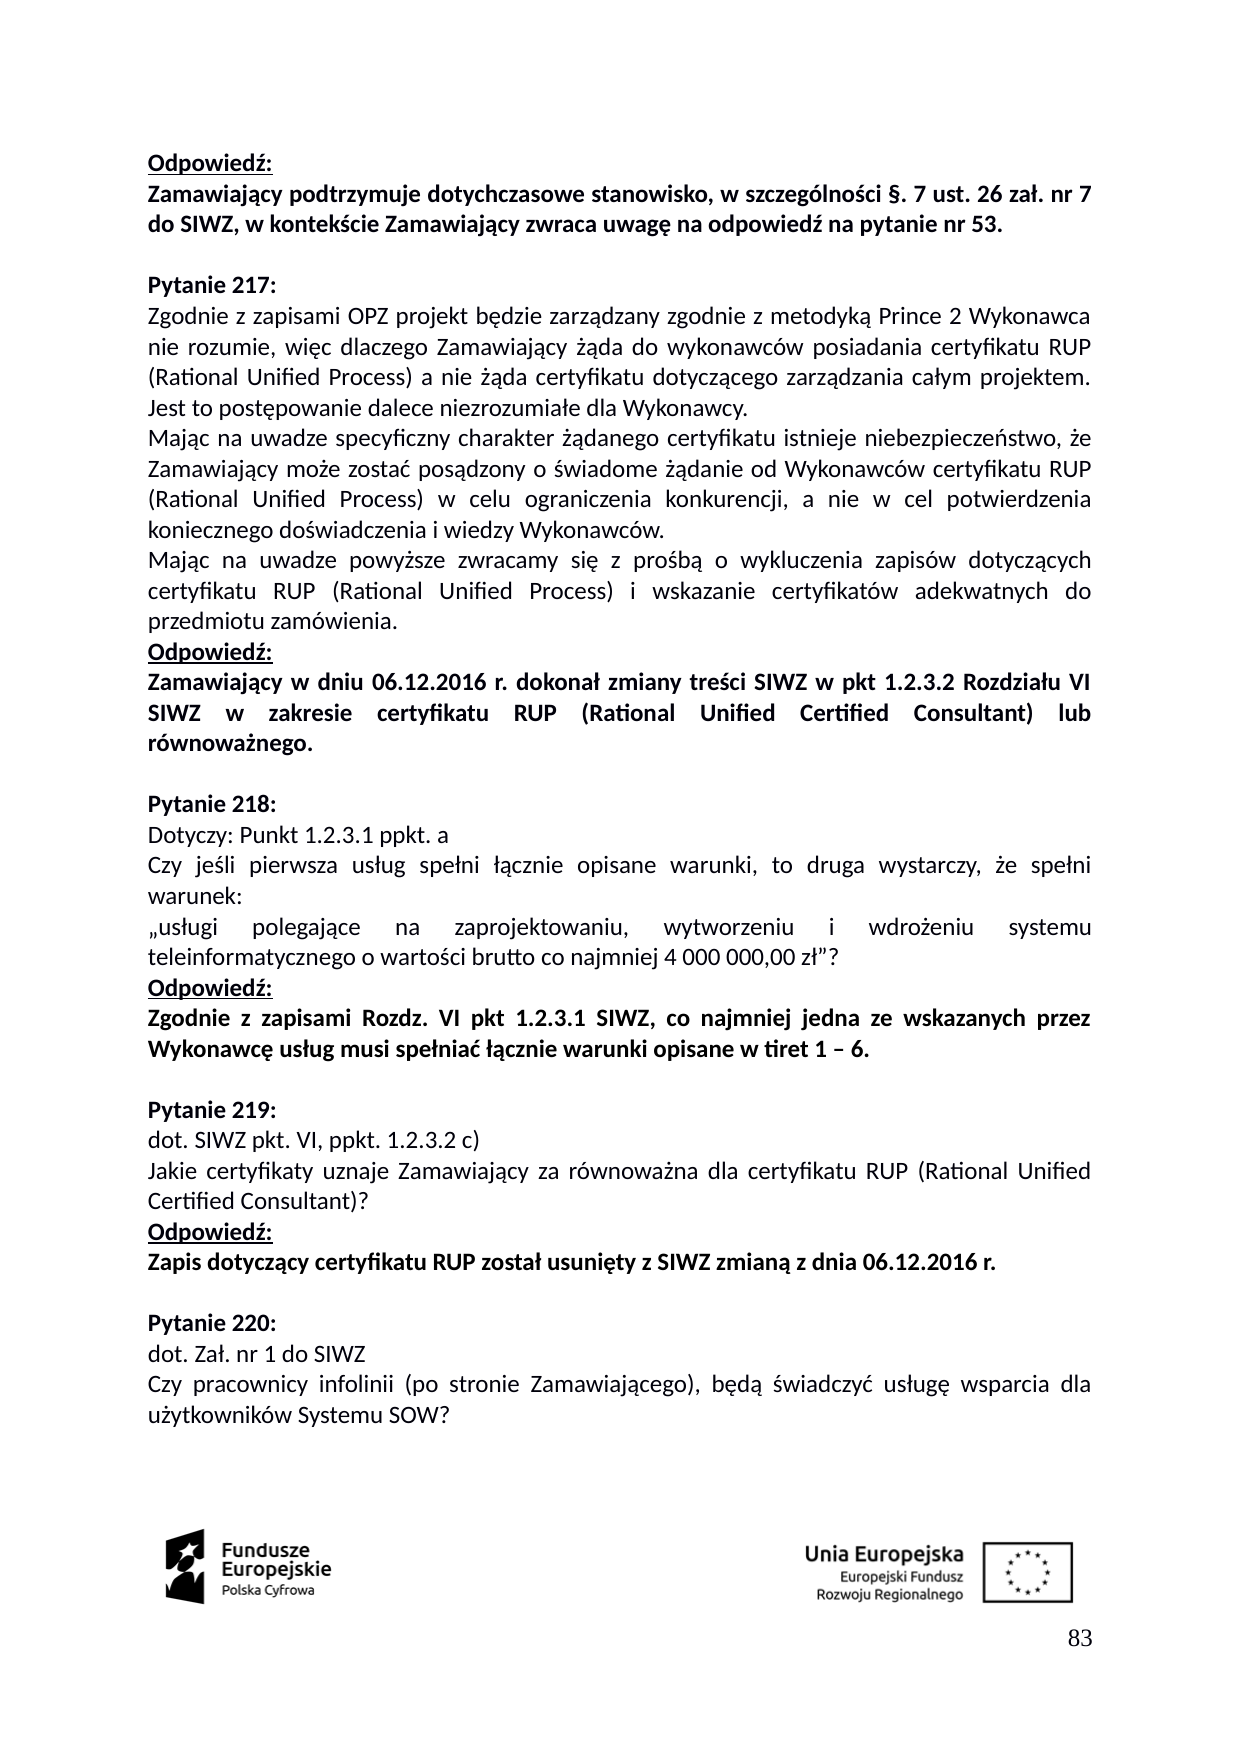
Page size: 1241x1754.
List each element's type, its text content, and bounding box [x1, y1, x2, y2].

text Pytanie 219: [148, 1094, 1093, 1124]
text dot. Zał. nr 1 do SIWZ [148, 1338, 1093, 1368]
text Odpowiedź: [148, 148, 1093, 178]
text Odpowiedź: Zamawiający w dniu 06.12.2016 r. dokonał zmiany treści SIWZ w pkt 1.2.3.2 Rozdziału VI SIWZ w zakresie certyfikatu RUP (Rational Unified Certified Consultant) lub równoważnego. [148, 636, 1093, 758]
text Zgodnie z zapisami OPZ projekt będzie zarządzany zgodnie z metodyką Prince 2 Wykonawca nie rozumie, więc dlaczego Zamawiający żąda do wykonawców posiadania certyfikatu RUP (Rational Unified Process) a nie żąda certyfikatu dotyczącego zarządzania całym projektem. Jest to postępowanie dalece niezrozumiałe dla Wykonawcy. [148, 300, 1093, 422]
picture [147, 1510, 350, 1623]
text Odpowiedź: Zapis dotyczący certyfikatu RUP został usunięty z SIWZ zmianą z dnia 06.12.2016 r. [148, 1216, 1093, 1277]
text Czy pracownicy infolinii (po stronie Zamawiającego), będą świadczyć usługę wsparcia dla użytkowników Systemu SOW? [148, 1368, 1093, 1429]
text dot. SIWZ pkt. VI, ppkt. 1.2.3.2 c) [148, 1124, 1093, 1155]
picture [786, 1522, 1093, 1623]
text Odpowiedź: Zgodnie z zapisami Rozdz. VI pkt 1.2.3.1 SIWZ, co najmniej jedna ze wskazanych przez Wykonawcę usług musi spełniać łącznie warunki opisane w tiret 1 – 6. [148, 972, 1093, 1063]
text Jakie certyfikaty uznaje Zamawiający za równoważna dla certyfikatu RUP (Rational Unified Certified Consultant)? [148, 1155, 1093, 1216]
text Mając na uwadze specyficzny charakter żądanego certyfikatu istnieje niebezpieczeństwo, że Zamawiający może zostać posądzony o świadome żądanie od Wykonawców certyfikatu RUP (Rational Unified Process) w celu ograniczenia konkurencji, a nie w cel potwierdzenia koniecznego doświadczenia i wiedzy Wykonawców. [148, 422, 1093, 544]
text Zamawiający podtrzymuje dotychczasowe stanowisko, w szczególności §. 7 ust. 26 zał. nr 7 do SIWZ, w kontekście Zamawiający zwraca uwagę na odpowiedź na pytanie nr 53. [148, 178, 1093, 239]
text Czy jeśli pierwsza usług spełni łącznie opisane warunki, to druga wystarczy, że spełni warunek: [148, 849, 1093, 911]
text Dotyczy: Punkt 1.2.3.1 ppkt. a [148, 819, 1093, 849]
text Mając na uwadze powyższe zwracamy się z prośbą o wykluczenia zapisów dotyczących certyfikatu RUP (Rational Unified Process) i wskazanie certyfikatów adekwatnych do przedmiotu zamówienia. [148, 544, 1093, 636]
text Pytanie 220: [148, 1307, 1093, 1338]
text Pytanie 218: [148, 788, 1093, 819]
text Pytanie 217: [148, 270, 1093, 300]
text „usługi polegające na zaprojektowaniu, wytworzeniu i wdrożeniu systemu teleinformatycznego o wartości brutto co najmniej 4 000 000,00 zł”? [148, 911, 1093, 972]
